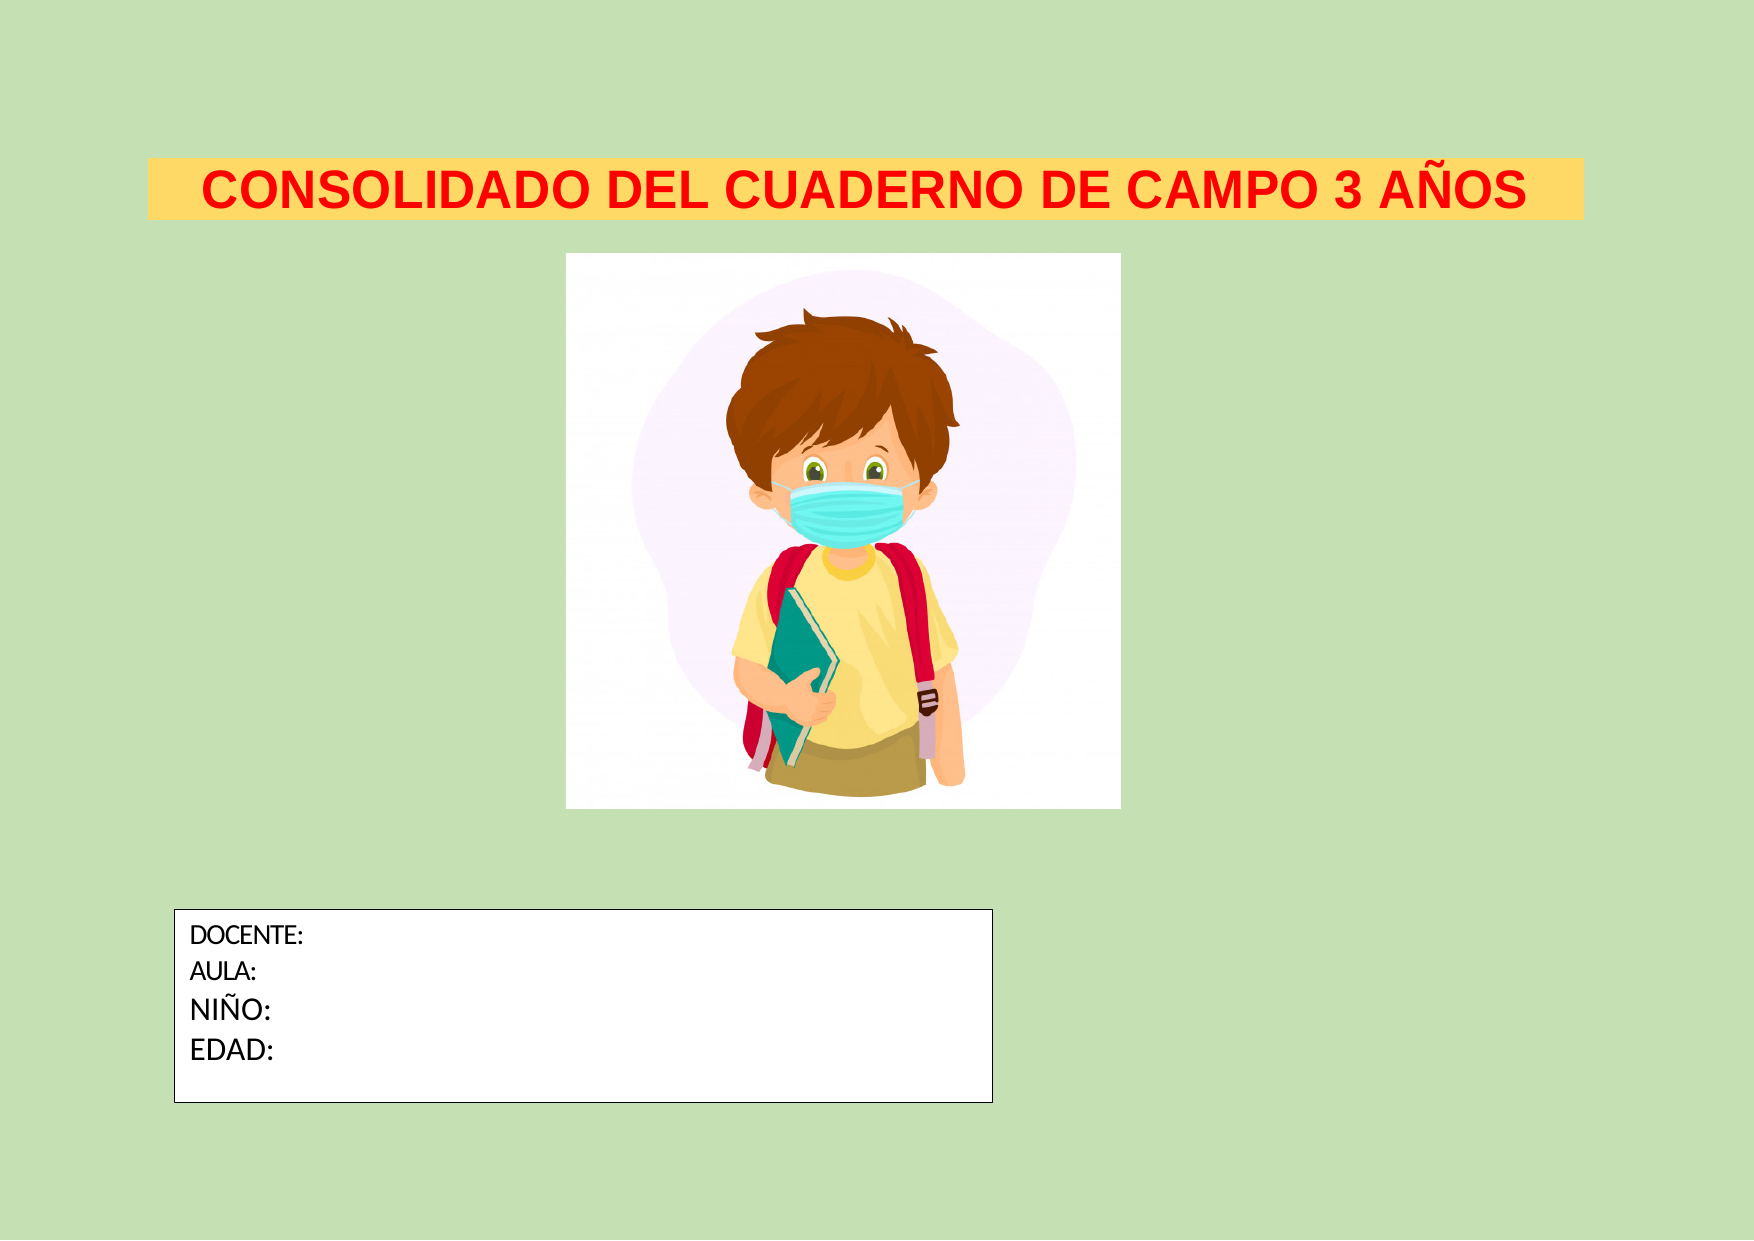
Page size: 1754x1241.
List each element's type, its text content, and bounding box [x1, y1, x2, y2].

text CONSOLIDADO DEL CUADERNO DE CAMPO 3 AÑOS [148, 158, 1584, 220]
picture [565, 253, 1121, 809]
